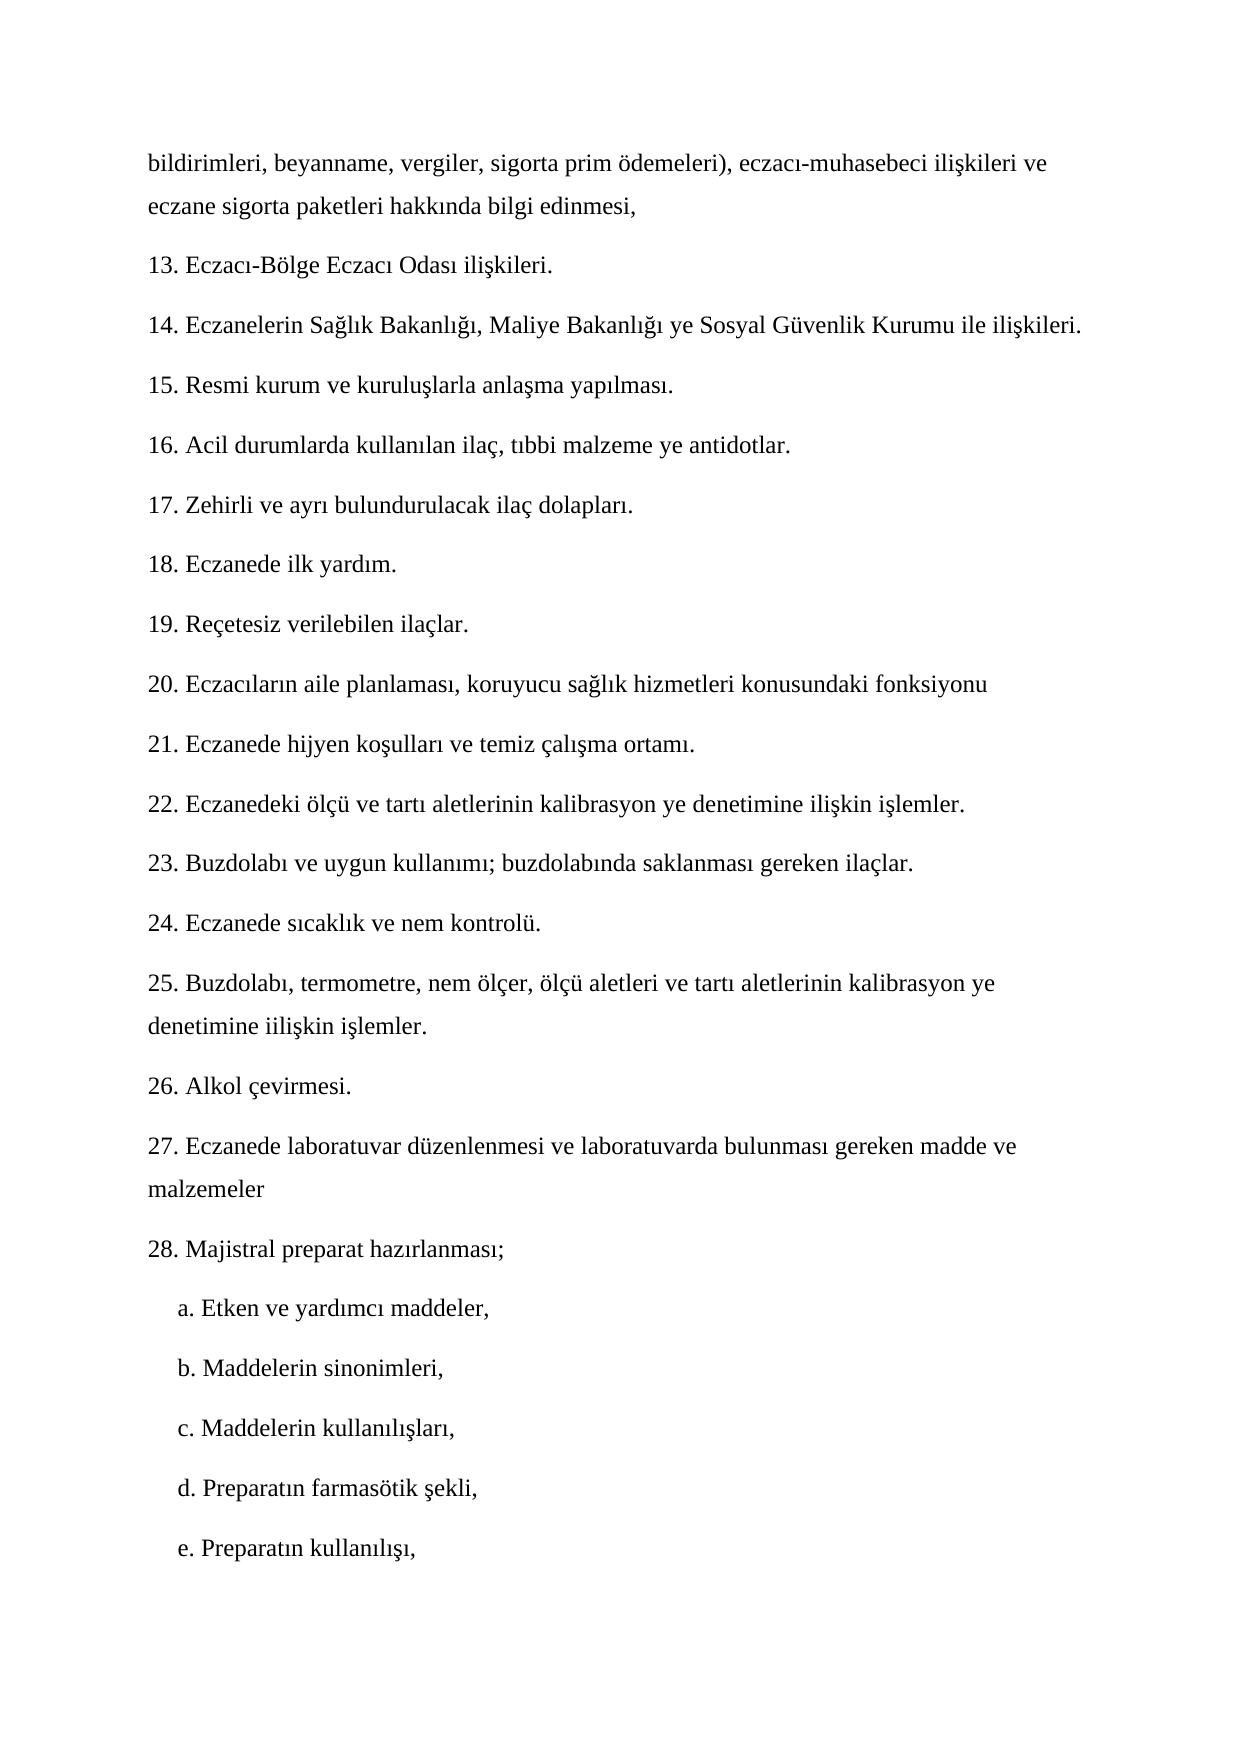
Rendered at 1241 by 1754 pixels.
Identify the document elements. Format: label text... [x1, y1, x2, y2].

text bildirimleri, beyanname, vergiler, sigorta prim ödemeleri), eczacı-muhasebeci ilişkileri ve eczane sigorta paketleri hakkında bilgi edinmesi, [148, 148, 1093, 219]
text 21. Eczanede hijyen koşulları ve temiz çalışma ortamı. [148, 729, 1093, 758]
text 24. Eczanede sıcaklık ve nem kontrolü. [148, 908, 1093, 937]
text 14. Eczanelerin Sağlık Bakanlığı, Maliye Bakanlığı ye Sosyal Güvenlik Kurumu ile ilişkileri. [148, 310, 1093, 339]
text 27. Eczanede laboratuvar düzenlenmesi ve laboratuvarda bulunması gereken madde ve malzemeler [148, 1131, 1093, 1203]
text 18. Eczanede ilk yardım. [148, 549, 1093, 578]
text 22. Eczanedeki ölçü ve tartı aletlerinin kalibrasyon ye denetimine ilişkin işlemler. [148, 789, 1093, 817]
text 25. Buzdolabı, termometre, nem ölçer, ölçü aletleri ve tartı aletlerinin kalibrasyon ye denetimine iilişkin işlemler. [148, 968, 1093, 1040]
text 19. Reçetesiz verilebilen ilaçlar. [148, 609, 1093, 638]
text a. Etken ve yardımcı maddeler, [177, 1293, 1093, 1322]
text 16. Acil durumlarda kullanılan ilaç, tıbbi malzeme ye antidotlar. [148, 430, 1093, 459]
text 17. Zehirli ve ayrı bulundurulacak ilaç dolapları. [148, 490, 1093, 518]
text 15. Resmi kurum ve kuruluşlarla anlaşma yapılması. [148, 370, 1093, 399]
text 23. Buzdolabı ve uygun kullanımı; buzdolabında saklanması gereken ilaçlar. [148, 848, 1093, 877]
text 28. Majistral preparat hazırlanması; [148, 1234, 1093, 1262]
text d. Preparatın farmasötik şekli, [177, 1473, 1093, 1502]
text 13. Eczacı-Bölge Eczacı Odası ilişkileri. [148, 251, 1093, 279]
text e. Preparatın kullanılışı, [177, 1533, 1093, 1561]
text b. Maddelerin sinonimleri, [177, 1353, 1093, 1382]
text 26. Alkol çevirmesi. [148, 1071, 1093, 1100]
text c. Maddelerin kullanılışları, [177, 1413, 1093, 1442]
text 20. Eczacıların aile planlaması, koruyucu sağlık hizmetleri konusundaki fonksiyonu [148, 669, 1093, 698]
